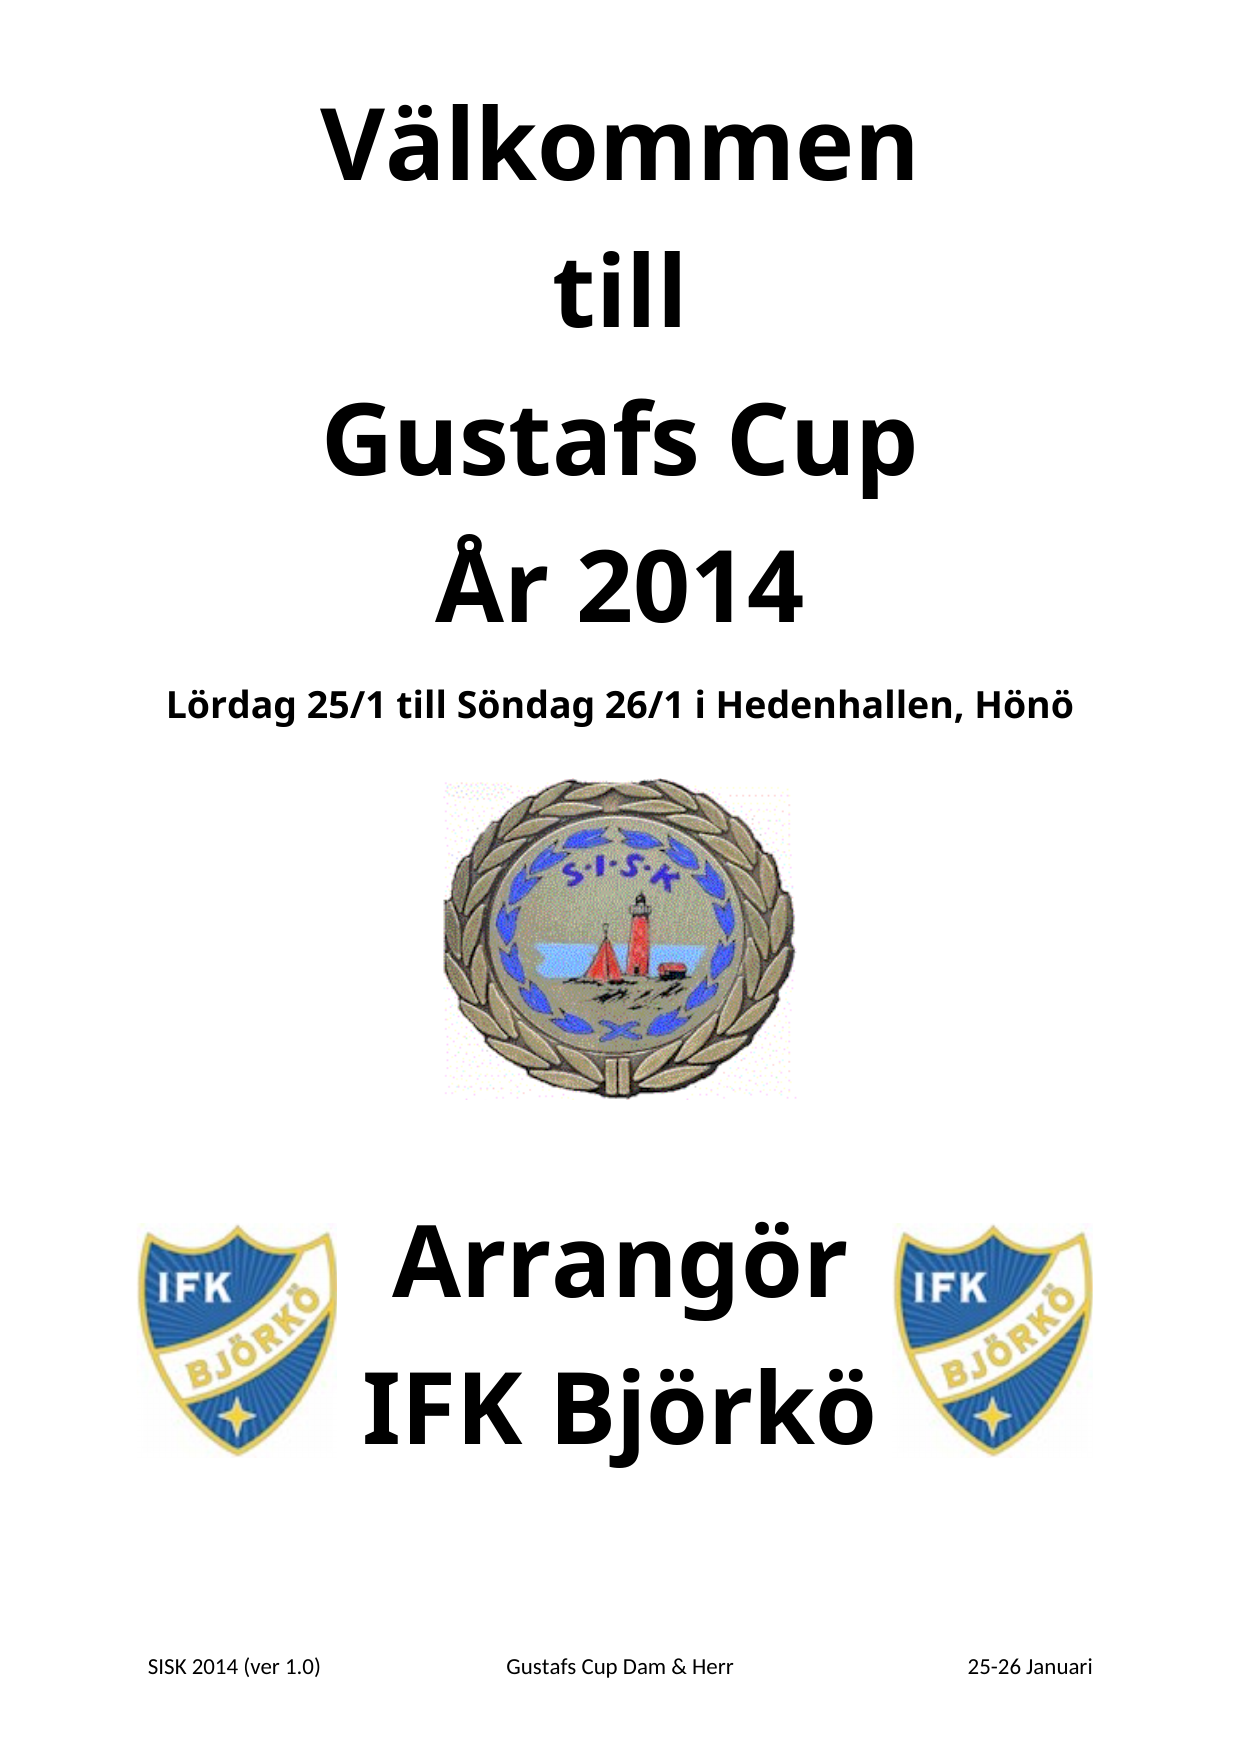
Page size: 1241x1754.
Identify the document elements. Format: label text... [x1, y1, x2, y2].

text Välkommen till Gustafs Cup År 2014 [148, 74, 1093, 651]
text Lördag 25/1 till Söndag 26/1 i Hedenhallen, Hönö [148, 679, 1093, 760]
picture [892, 1223, 1093, 1458]
picture [136, 1223, 337, 1458]
